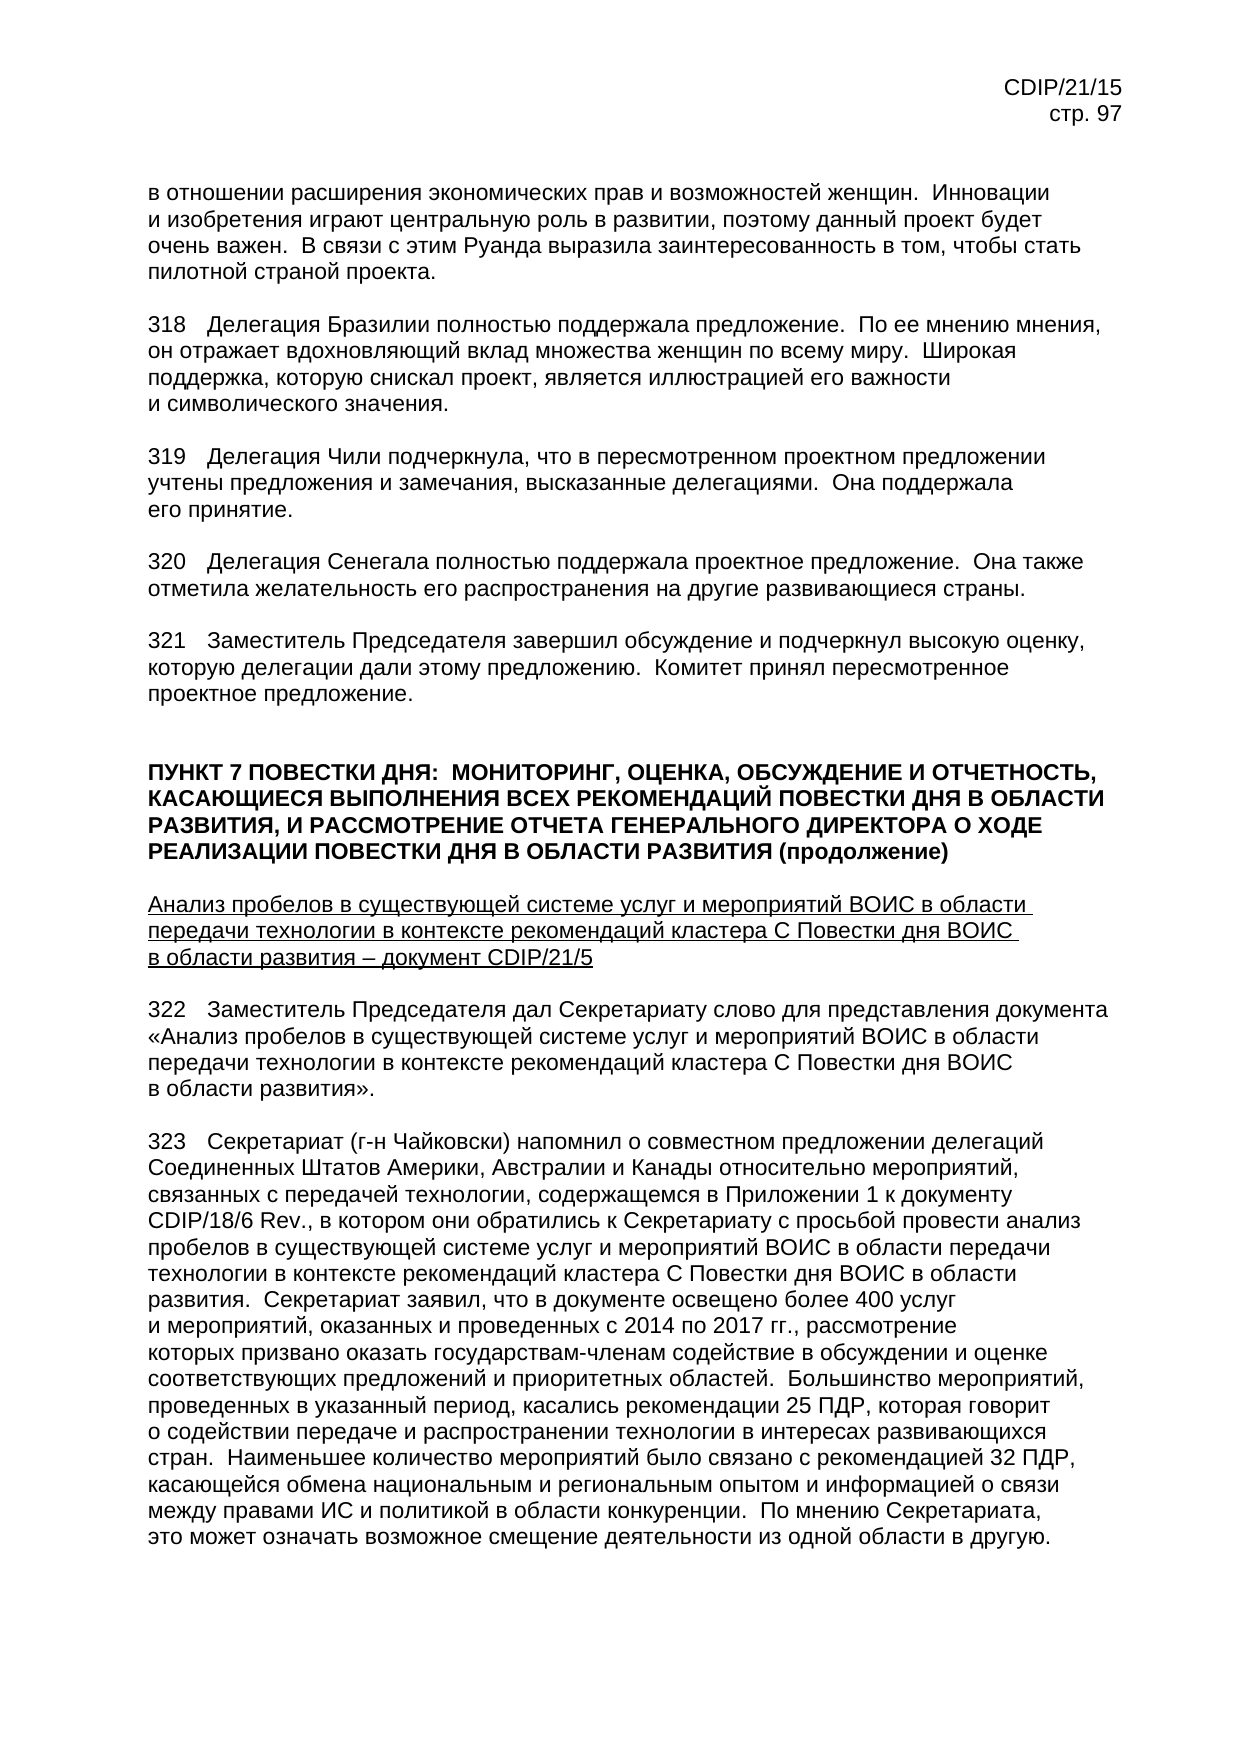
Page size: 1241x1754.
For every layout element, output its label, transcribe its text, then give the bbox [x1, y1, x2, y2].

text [148, 179, 1122, 285]
text Делегация Бразилии полностью поддержала предложение. По ее мнению мнения, он отражает вдохновляющий вклад множества женщин по всему миру. Широкая поддержка, которую снискал проект, является иллюстрацией его важности и символического значения. [148, 311, 1122, 416]
text Делегация Сенегала полностью поддержала проектное предложение. Она также отметила желательность его распространения на другие развивающиеся страны. [148, 548, 1122, 601]
text Заместитель Председателя дал Секретариату слово для представления документа «Анализ пробелов в существующей системе услуг и мероприятий ВОИС в области передачи технологии в контексте рекомендаций кластера С Повестки дня ВОИС в области развития». [148, 996, 1122, 1102]
text Заместитель Председателя завершил обсуждение и подчеркнул высокую оценку, которую делегации дали этому предложению. Комитет принял пересмотренное проектное предложение. [148, 627, 1122, 706]
text Делегация Чили подчеркнула, что в пересмотренном проектном предложении учтены предложения и замечания, высказанные делегациями. Она поддержала его принятие. [148, 443, 1122, 522]
text Анализ пробелов в существующей системе услуг и мероприятий ВОИС в области передачи технологии в контексте рекомендаций кластера С Повестки дня ВОИС в области развития – документ CDIP/21/5 [148, 891, 1122, 970]
text ПУНКТ 7 ПОВЕСТКИ ДНЯ: МОНИТОРИНГ, ОЦЕНКА, ОБСУЖДЕНИЕ И ОТЧЕТНОСТЬ, КАСАЮЩИЕСЯ ВЫПОЛНЕНИЯ ВСЕХ РЕКОМЕНДАЦИЙ ПОВЕСТКИ ДНЯ В ОБЛАСТИ РАЗВИТИЯ, И РАССМОТРЕНИЕ ОТЧЕТА ГЕНЕРАЛЬНОГО ДИРЕКТОРА О ХОДЕ РЕАЛИЗАЦИИ ПОВЕСТКИ ДНЯ В ОБЛАСТИ РАЗВИТИЯ (продолжение) [148, 759, 1122, 864]
text Секретариат (г-н Чайковски) напомнил о совместном предложении делегаций Соединенных Штатов Америки, Австралии и Канады относительно мероприятий, связанных с передачей технологии, содержащемся в Приложении 1 к документу CDIP/18/6 Rev., в котором они обратились к Секретариату с просьбой провести анализ пробелов в существующей системе услуг и мероприятий ВОИС в области передачи технологии в контексте рекомендаций кластера С Повестки дня ВОИС в области развития. Секретариат заявил, что в документе освещено более 400 услуг и мероприятий, оказанных и проведенных с 2014 по 2017 гг., рассмотрение которых призвано оказать государствам-членам содействие в обсуждении и оценке соответствующих предложений и приоритетных областей. Большинство мероприятий, проведенных в указанный период, касались рекомендации 25 ПДР, которая говорит о содействии передаче и распространении технологии в интересах развивающихся стран. Наименьшее количество мероприятий было связано с рекомендацией 32 ПДР, касающейся обмена национальным и региональным опытом и информацией о связи между правами ИС и политикой в области конкуренции. По мнению Секретариата, это может означать возможное смещение деятельности из одной области в другую. [148, 1128, 1122, 1550]
